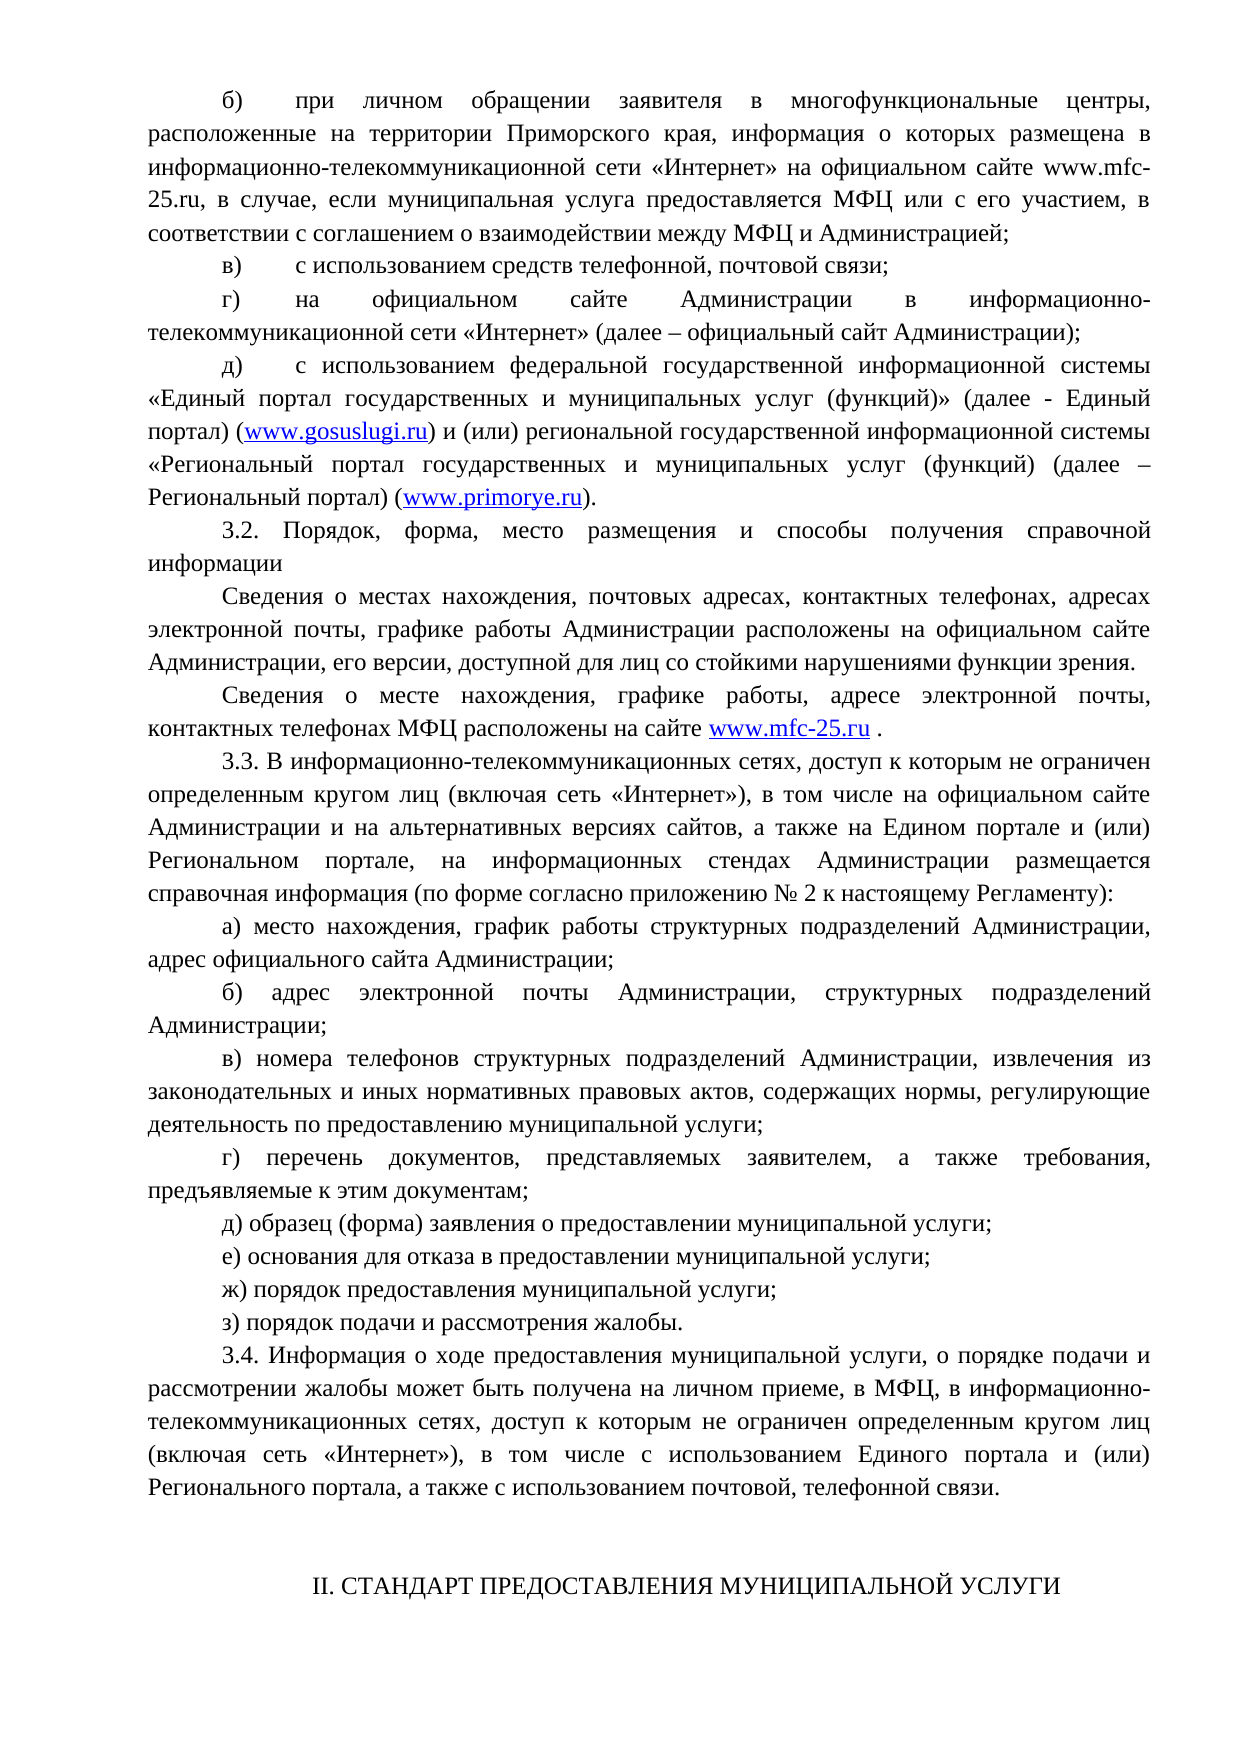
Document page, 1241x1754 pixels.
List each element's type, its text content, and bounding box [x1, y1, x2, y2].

text 3.2. Порядок, форма, место размещения и способы получения справочной информации [148, 515, 1152, 577]
text г) перечень документов, представляемых заявителем, а также требования, предъявляемые к этим документам; [148, 1142, 1152, 1204]
text ж) порядок предоставления муниципальной услуги; [148, 1274, 1152, 1303]
text а) место нахождения, график работы структурных подразделений Администрации, адрес официального сайта Администрации; [148, 911, 1152, 973]
text з) порядок подачи и рассмотрения жалобы. [148, 1307, 1152, 1336]
text 3.4. Информация о ходе предоставления муниципальной услуги, о порядке подачи и рассмотрении жалобы может быть получена на личном приеме, в МФЦ, в информационно-телекоммуникационных сетях, доступ к которым не ограничен определенным кругом лиц (включая сеть «Интернет»), в том числе с использованием Единого портала и (или) Регионального портала, а также с использованием почтовой, телефонной связи. [148, 1340, 1152, 1501]
text д) образец (форма) заявления о предоставлении муниципальной услуги; [148, 1208, 1152, 1237]
list на официальном сайте Администрации в информационно-телекоммуникационной сети «Интернет» (далее – официальный сайт Администрации); [148, 284, 1152, 345]
text 3.3. В информационно-телекоммуникационных сетях, доступ к которым не ограничен определенным кругом лиц (включая сеть «Интернет»), в том числе на официальном сайте Администрации и на альтернативных версиях сайтов, а также на Едином портале и (или) Региональном портале, на информационных стендах Администрации размещается справочная информация (по форме согласно приложению № 2 к настоящему Регламенту): [148, 746, 1152, 907]
text Сведения о местах нахождения, почтовых адресах, контактных телефонах, адресах электронной почты, графике работы Администрации расположены на официальном сайте Администрации, его версии, доступной для лиц со стойкими нарушениями функции зрения. [148, 581, 1152, 676]
list с использованием средств телефонной, почтовой связи; [148, 251, 1152, 279]
text е) основания для отказа в предоставлении муниципальной услуги; [148, 1241, 1152, 1270]
text в) номера телефонов структурных подразделений Администрации, извлечения из законодательных и иных нормативных правовых актов, содержащих нормы, регулирующие деятельность по предоставлению муниципальной услуги; [148, 1043, 1152, 1138]
text б) адрес электронной почты Администрации, структурных подразделений Администрации; [148, 977, 1152, 1039]
list с использованием федеральной государственной информационной системы «Единый портал государственных и муниципальных услуг (функций)» (далее - Единый портал) (www.gosuslugi.ru) и (или) региональной государственной информационной системы «Региональный портал государственных и муниципальных услуг (функций) (далее – Региональный портал) (www.primorye.ru). [148, 350, 1152, 511]
text Сведения о месте нахождения, графике работы, адресе электронной почты, контактных телефонах МФЦ расположены на сайте www.mfc-25.гu . [148, 680, 1152, 742]
text II. СТАНДАРТ ПРЕДОСТАВЛЕНИЯ МУНИЦИПАЛЬНОЙ УСЛУГИ [148, 1571, 1152, 1600]
list при личном обращении заявителя в многофункциональные центры, расположенные на территории Приморского края, информация о которых размещена в информационно-телекоммуникационной сети «Интернет» на официальном сайте www.mfc-25.ru, в случае, если муниципальная услуга предоставляется МФЦ или с его участием, в соответствии с соглашением о взаимодействии между МФЦ и Администрацией; [148, 86, 1152, 246]
